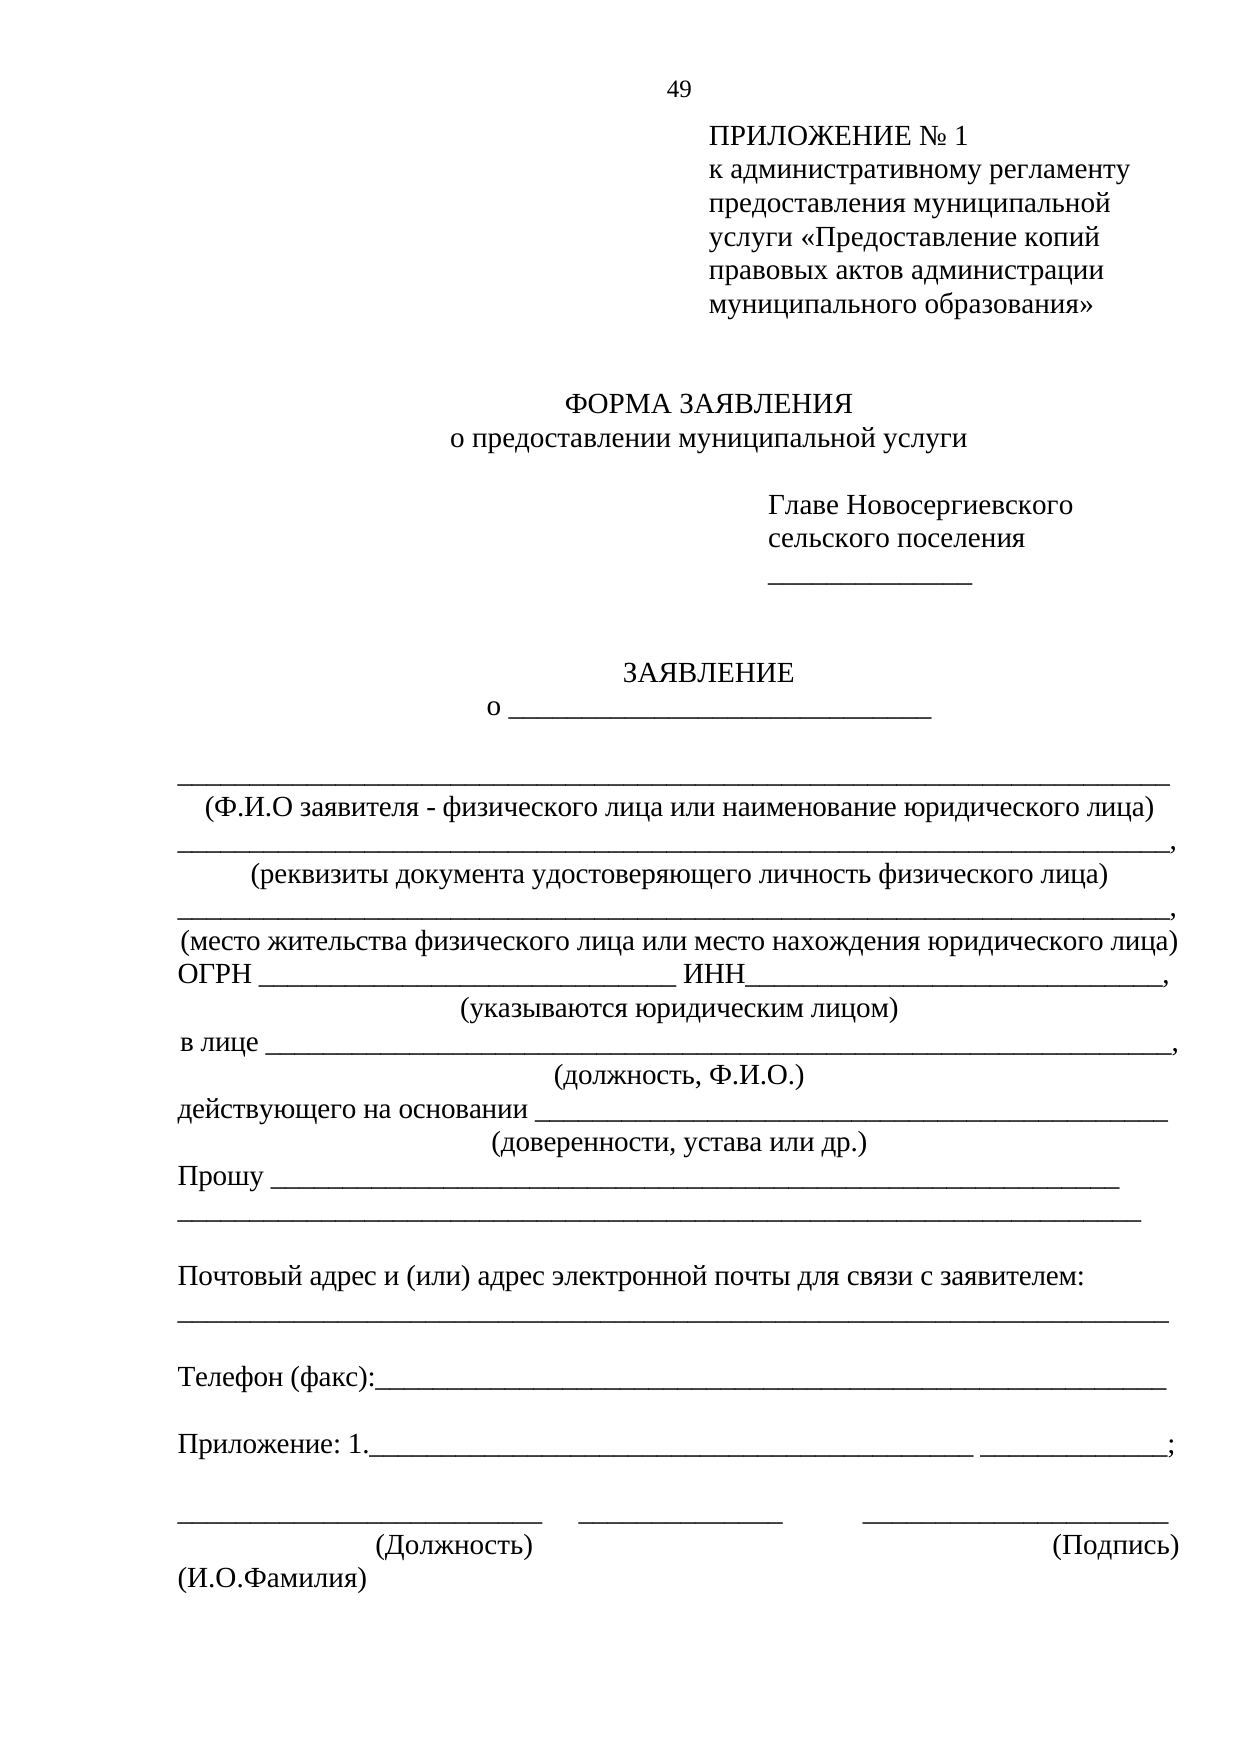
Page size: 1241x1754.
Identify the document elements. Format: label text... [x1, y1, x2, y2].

text действующего на основании ____________________________________________ [177, 1091, 1181, 1124]
text ПРИЛОЖЕНИЕ № 1 [709, 118, 1181, 152]
text ______________ [768, 554, 1181, 588]
text о _____________________________ [177, 688, 1181, 722]
text о предоставлении муниципальной услуги [177, 420, 1181, 453]
text ЗАЯВЛЕНИЕ [177, 655, 1181, 688]
text (Ф.И.О заявителя - физического лица или наименование юридического лица) [177, 789, 1181, 822]
text _____________________________________________________________________, [177, 889, 1181, 923]
text ___________________________________________________________________ [177, 1191, 1181, 1225]
text _____________________________________________________________________, [177, 822, 1181, 856]
text (Должность) (Подпись) (И.О.Фамилия) [177, 1527, 1181, 1594]
text услуги «Предоставление копий правовых актов администрации муниципального образования» [709, 219, 1181, 319]
text Телефон (факс):_______________________________________________________ [177, 1359, 1181, 1393]
text к административному регламенту предоставления муниципальной [709, 152, 1181, 219]
text (доверенности, устава или др.) [177, 1124, 1181, 1158]
text ____________________________________________________________________ [177, 1292, 1181, 1326]
text (указываются юридическим лицом) [177, 990, 1181, 1024]
text (реквизиты документа удостоверяющего личность физического лица) [177, 856, 1181, 889]
text Приложение: 1.__________________________________________ _____________; [177, 1426, 1181, 1460]
text в лице _______________________________________________________________, [177, 1024, 1181, 1057]
text _________________________ ______________ _____________________ [177, 1493, 1181, 1527]
text Главе Новосергиевского сельского поселения [768, 487, 1181, 554]
text Почтовый адрес и (или) адрес электронной почты для связи с заявителем: [177, 1258, 1181, 1292]
text ФОРМА ЗАЯВЛЕНИЯ [177, 386, 1181, 420]
text (место жительства физического лица или место нахождения юридического лица) [177, 923, 1181, 957]
text Прошу ___________________________________________________________ [177, 1158, 1181, 1191]
text _____________________________________________________________________ [177, 755, 1181, 789]
text (должность, Ф.И.О.) [177, 1057, 1181, 1091]
text ОГРН _____________________________ ИНН_____________________________, [177, 957, 1181, 990]
